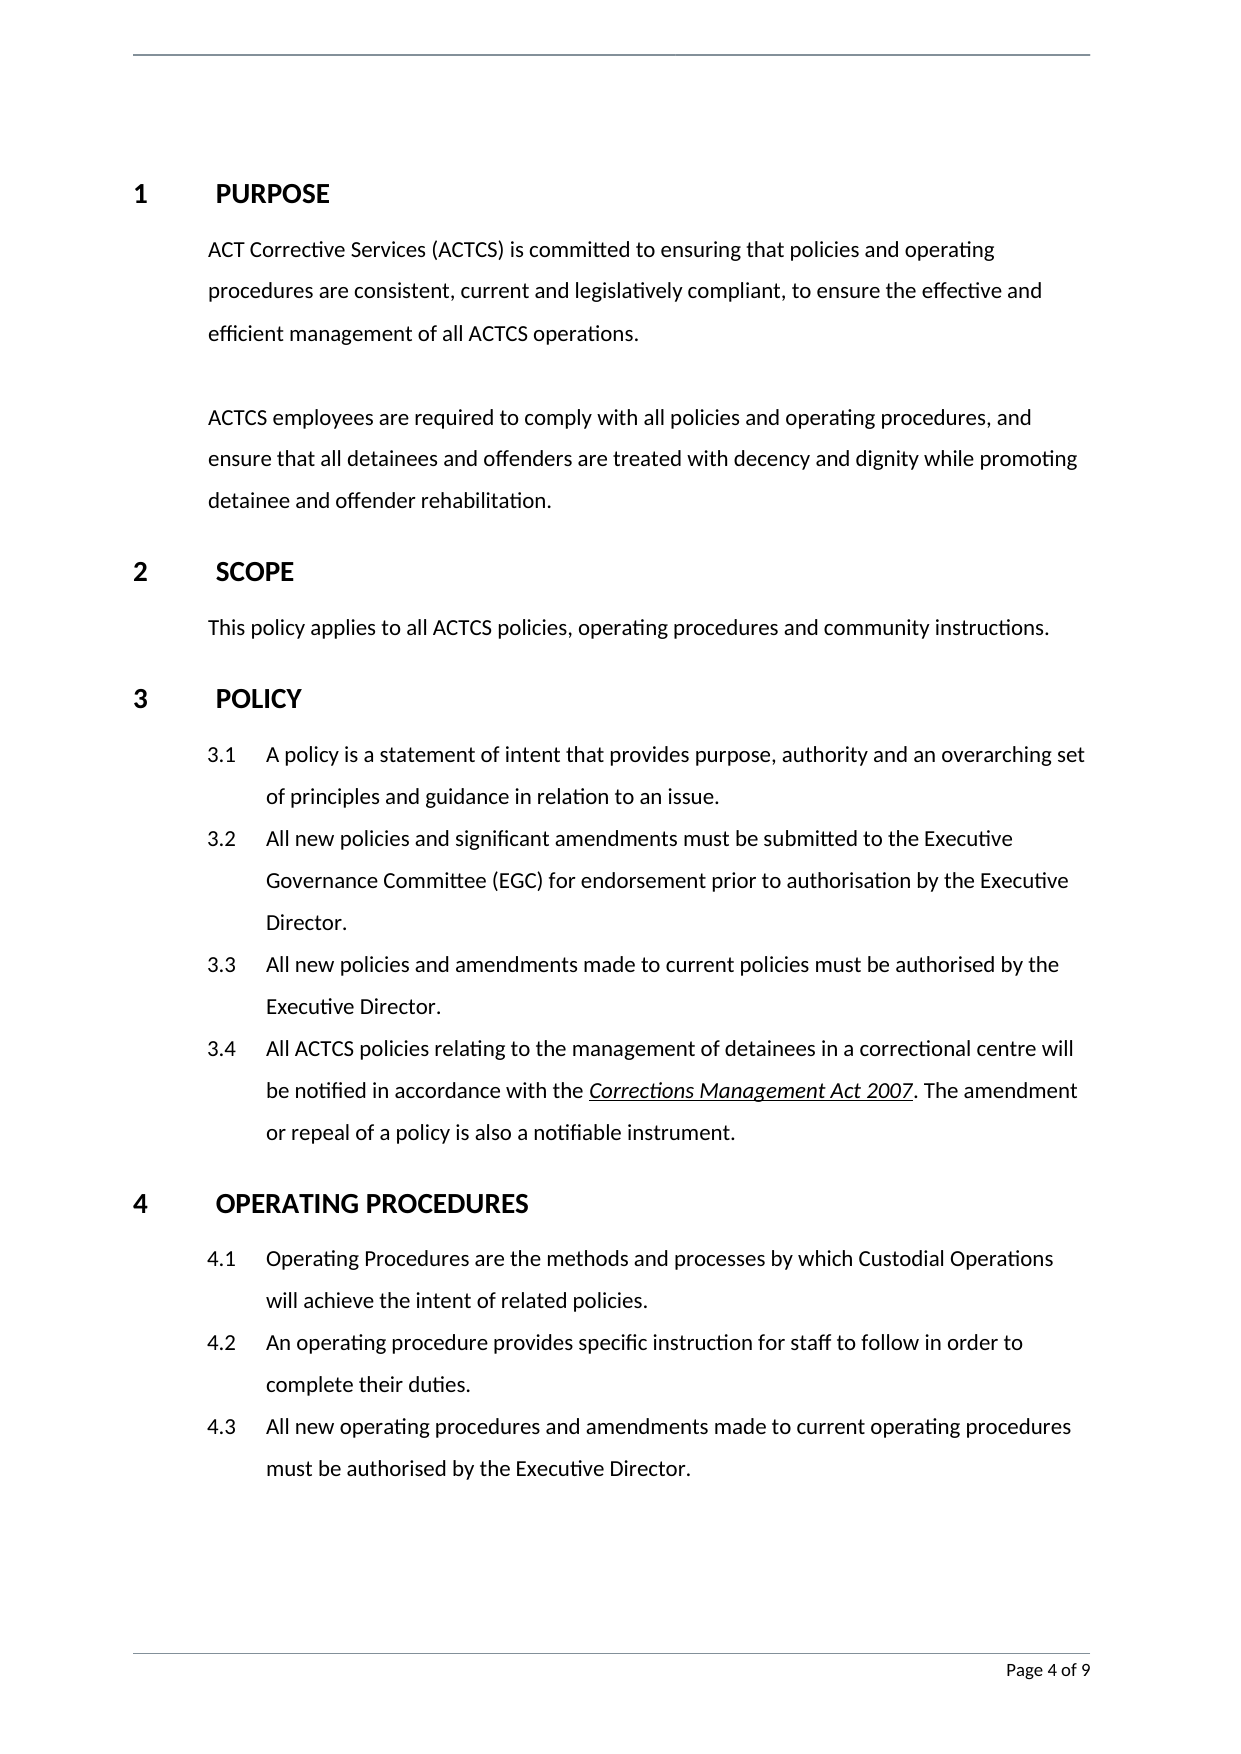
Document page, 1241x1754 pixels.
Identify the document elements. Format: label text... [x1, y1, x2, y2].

list A policy is a statement of intent that provides purpose, authority and an overarching set of principles and guidance in relation to an issue. [207, 740, 1090, 810]
list Operating Procedures are the methods and processes by which Custodial Operations will achieve the intent of related policies. [207, 1244, 1090, 1314]
subtitle SCOPE [133, 553, 1090, 589]
text ACT Corrective Services (ACTCS) is committed to ensuring that policies and operating procedures are consistent, current and legislatively compliant, to ensure the effective and efficient management of all ACTCS operations. [208, 235, 1090, 347]
list All new operating procedures and amendments made to current operating procedures must be authorised by the Executive Director. [207, 1412, 1090, 1482]
text ACTCS employees are required to comply with all policies and operating procedures, and ensure that all detainees and offenders are treated with decency and dignity while promoting detainee and offender rehabilitation. [208, 403, 1090, 514]
subtitle POLICY [133, 680, 1090, 716]
list All new policies and significant amendments must be submitted to the Executive Governance Committee (EGC) for endorsement prior to authorisation by the Executive Director. [207, 824, 1090, 936]
list An operating procedure provides specific instruction for staff to follow in order to complete their duties. [207, 1328, 1090, 1398]
text This policy applies to all ACTCS policies, operating procedures and community instructions. [208, 613, 1090, 641]
list All ACTCS policies relating to the management of detainees in a correctional centre will be notified in accordance with the Corrections Management Act 2007. The amendment or repeal of a policy is also a notifiable instrument. [207, 1034, 1090, 1146]
subtitle PURPOSE [133, 175, 1090, 211]
list All new policies and amendments made to current policies must be authorised by the Executive Director. [207, 950, 1090, 1020]
subtitle OPERATING PROCEDURES [133, 1185, 1090, 1220]
